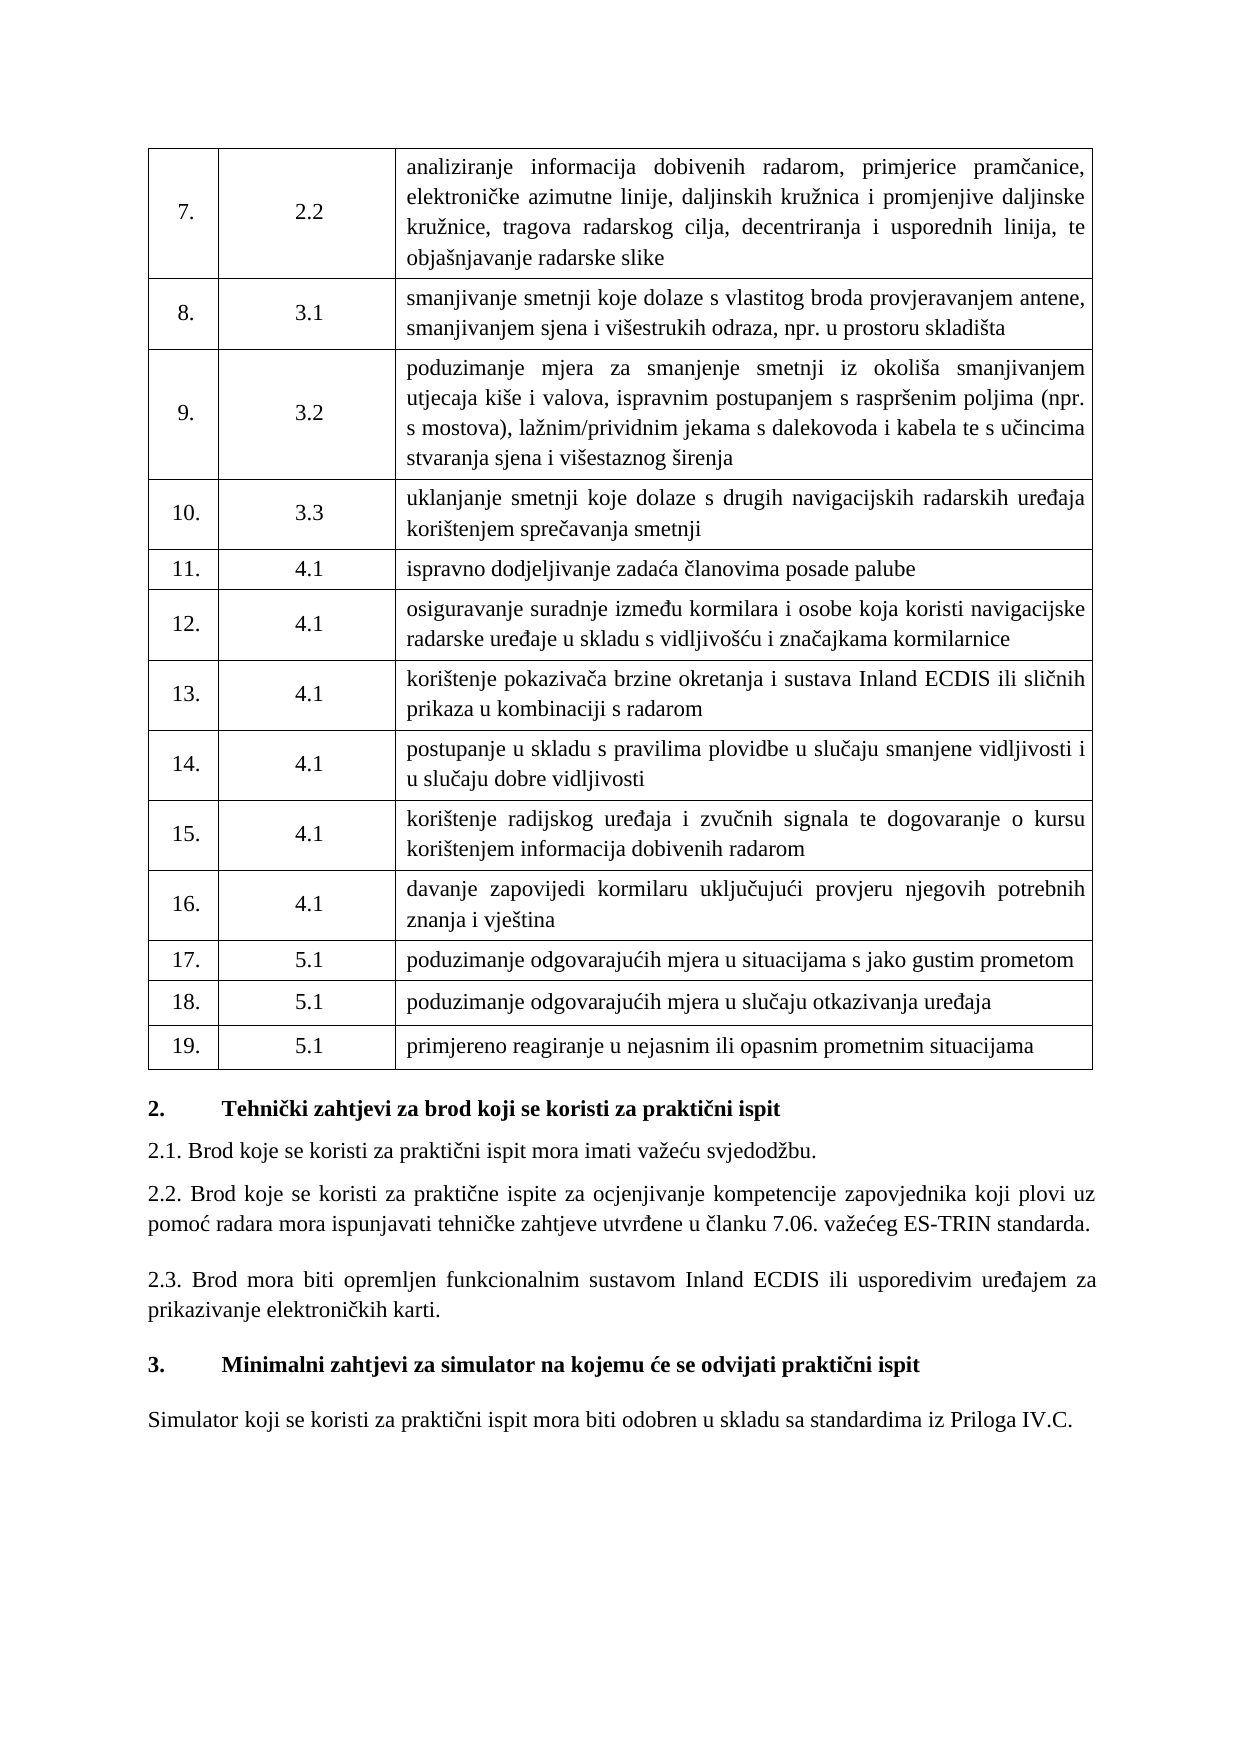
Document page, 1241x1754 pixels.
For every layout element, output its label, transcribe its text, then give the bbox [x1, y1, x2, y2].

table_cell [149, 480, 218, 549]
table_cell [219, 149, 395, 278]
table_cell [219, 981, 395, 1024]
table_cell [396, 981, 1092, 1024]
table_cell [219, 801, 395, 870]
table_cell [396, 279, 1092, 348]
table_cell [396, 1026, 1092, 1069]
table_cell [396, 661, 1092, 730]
text 2.2. Brod koje se koristi za praktične ispite za ocjenjivanje kompetencije zapovjednika koji plovi uz pomoć radara mora ispunjavati tehničke zahtjeve utvrđene u članku 7.06. važećeg ES-TRIN standarda. [148, 1180, 1098, 1237]
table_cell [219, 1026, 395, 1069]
text 3. Minimalni zahtjevi za simulator na kojemu će se odvijati praktični ispit [148, 1351, 1098, 1377]
text 2.1. Brod koje se koristi za praktični ispit mora imati važeću svjedodžbu. [148, 1137, 1098, 1164]
text 2.3. Brod mora biti opremljen funkcionalnim sustavom Inland ECDIS ili usporedivim uređajem za prikazivanje elektroničkih karti. [148, 1266, 1098, 1322]
text 2. Tehnički zahtjevi za brod koji se koristi za praktični ispit [148, 1095, 1098, 1121]
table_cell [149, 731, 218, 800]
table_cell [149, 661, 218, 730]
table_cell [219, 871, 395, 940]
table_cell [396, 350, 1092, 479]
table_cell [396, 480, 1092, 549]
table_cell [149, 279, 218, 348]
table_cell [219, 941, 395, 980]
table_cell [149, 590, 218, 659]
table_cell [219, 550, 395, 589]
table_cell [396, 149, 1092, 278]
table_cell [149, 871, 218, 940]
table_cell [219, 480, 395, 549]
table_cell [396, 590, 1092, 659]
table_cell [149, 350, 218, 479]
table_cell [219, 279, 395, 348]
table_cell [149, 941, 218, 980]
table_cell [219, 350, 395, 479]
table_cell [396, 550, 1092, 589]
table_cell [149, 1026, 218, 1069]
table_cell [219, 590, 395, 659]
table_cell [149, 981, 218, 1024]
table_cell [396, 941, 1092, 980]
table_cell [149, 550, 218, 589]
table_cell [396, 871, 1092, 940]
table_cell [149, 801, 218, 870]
text Simulator koji se koristi za praktični ispit mora biti odobren u skladu sa standardima iz Priloga IV.C. [148, 1406, 1092, 1433]
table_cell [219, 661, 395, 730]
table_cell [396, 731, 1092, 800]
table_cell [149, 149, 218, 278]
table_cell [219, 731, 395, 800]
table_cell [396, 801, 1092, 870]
